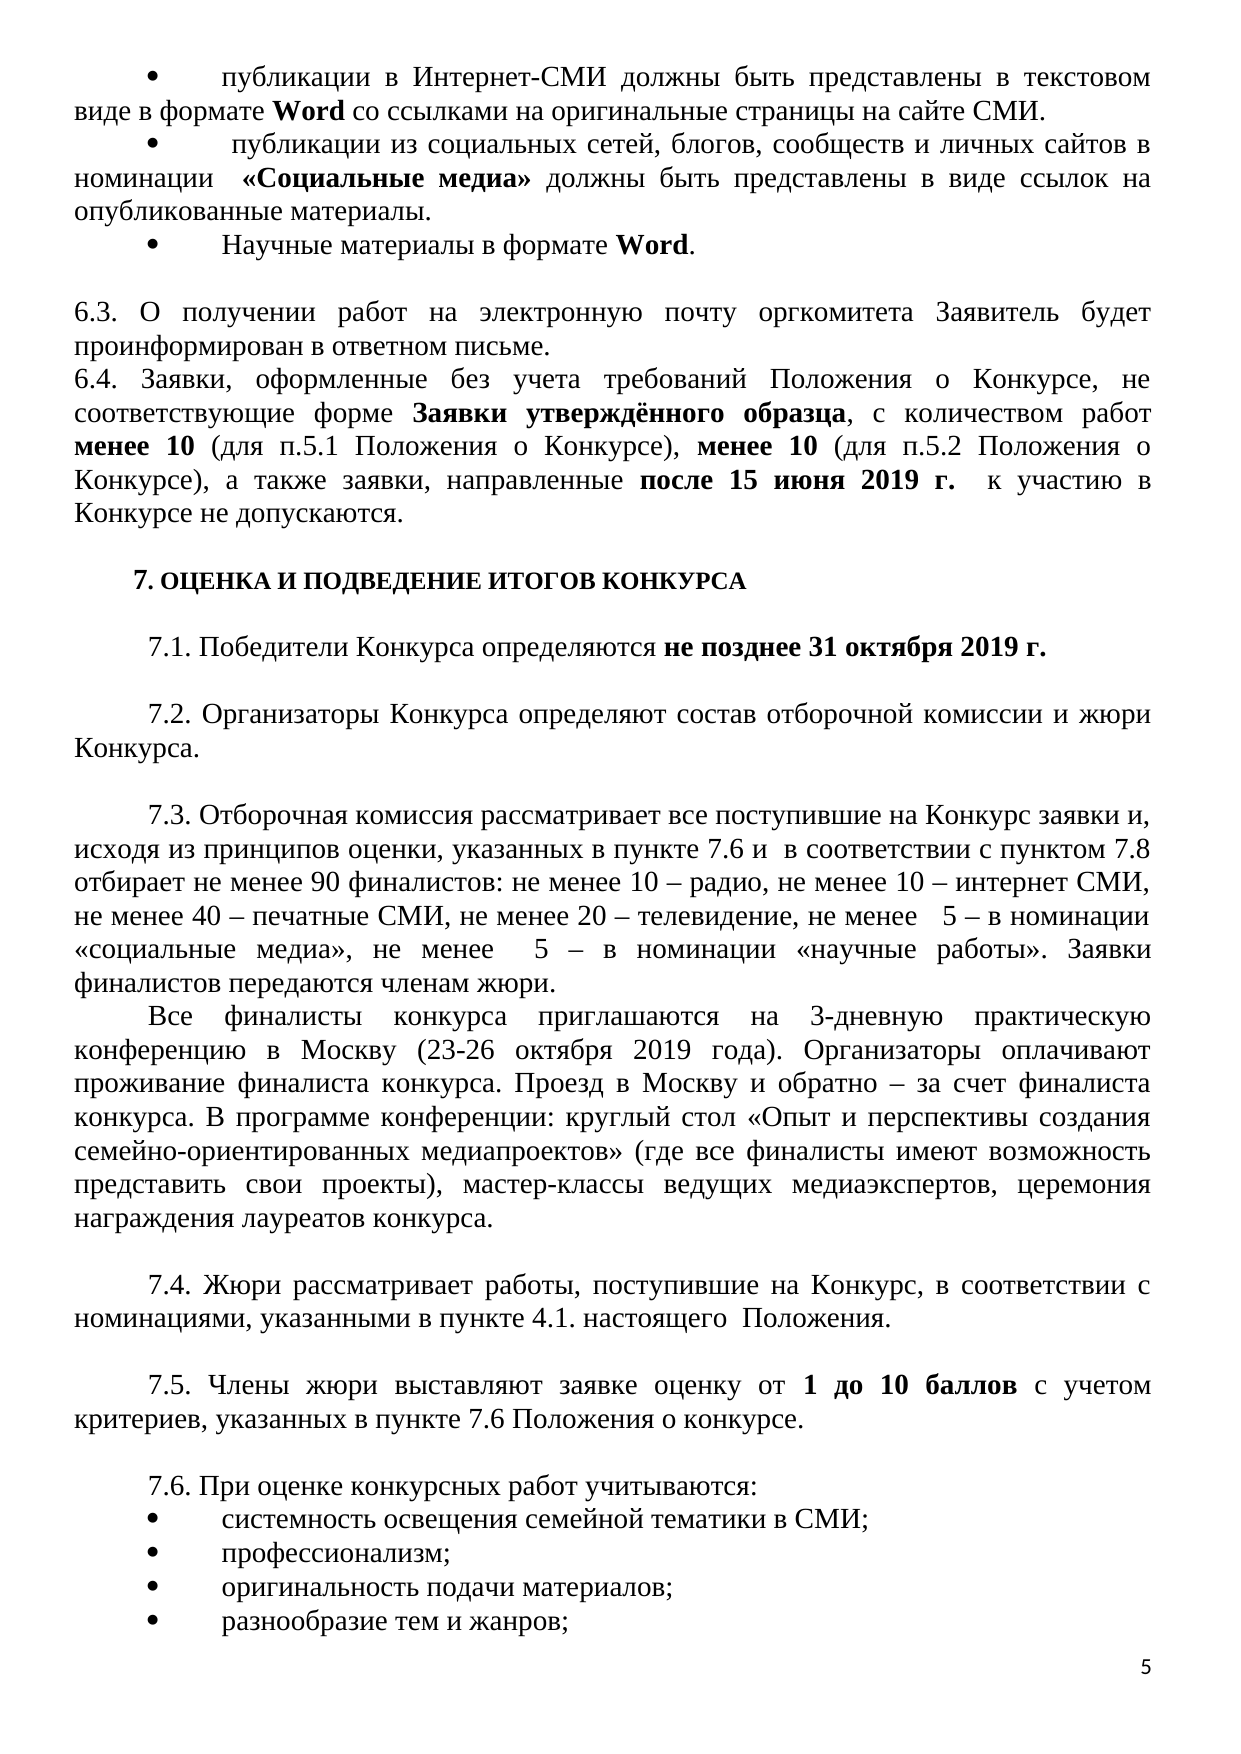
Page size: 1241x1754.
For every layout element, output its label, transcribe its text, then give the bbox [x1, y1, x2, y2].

list профессионализм; [74, 1535, 1152, 1569]
list оригинальность подачи материалов; [74, 1569, 1152, 1603]
list Все финалисты конкурса приглашаются на 3-дневную практическую конференцию в Москву (23-26 октября 2019 года). Организаторы оплачивают проживание финалиста конкурса. Проезд в Москву и обратно – за счет финалиста конкурса. В программе конференции: круглый стол «Опыт и перспективы создания семейно-ориентированных медиапроектов» (где все финалисты имеют возможность представить свои проекты), мастер-классы ведущих медиаэкспертов, церемония награждения лауреатов конкурса. [74, 998, 1152, 1233]
list системность освещения семейной тематики в СМИ; [74, 1502, 1152, 1535]
list Научные материалы в формате Word. [74, 227, 1152, 261]
list 7.3. Отборочная комиссия рассматривает все поступившие на Конкурс заявки и, исходя из принципов оценки, указанных в пункте 7.6 и в соответствии с пунктом 7.8 отбирает не менее 90 финалистов: не менее 10 – радио, не менее 10 – интернет СМИ, не менее 40 – печатные СМИ, не менее 20 – телевидение, не менее 5 – в номинации «социальные медиа», не менее 5 – в номинации «научные работы». Заявки финалистов передаются членам жюри. [74, 797, 1152, 998]
text 7.5. Члены жюри выставляют заявке оценку от 1 до 10 баллов с учетом критериев, указанных в пункте 7.6 Положения о конкурсе. [74, 1367, 1152, 1434]
list публикации в Интернет-СМИ должны быть представлены в текстовом виде в формате Word со ссылками на оригинальные страницы на сайте СМИ. [74, 59, 1152, 126]
list публикации из социальных сетей, блогов, сообществ и личных сайтов в номинации «Социальные медиа» должны быть представлены в виде ссылок на опубликованные материалы. [74, 126, 1152, 227]
list разнообразие тем и жанров; [74, 1603, 1152, 1636]
list 7.6. При оценке конкурсных работ учитываются: [74, 1468, 1152, 1502]
list 7.4. Жюри рассматривает работы, поступившие на Конкурс, в соответствии с номинациями, указанными в пункте 4.1. настоящего Положения. [74, 1267, 1152, 1334]
text 7. ОЦЕНКА И ПОДВЕДЕНИЕ ИТОГОВ КОНКУРСА [74, 562, 1152, 596]
list 6.3. О получении работ на электронную почту оргкомитета Заявитель будет проинформирован в ответном письме. [74, 294, 1152, 361]
list 6.4. Заявки, оформленные без учета требований Положения о Конкурсе, не соответствующие форме Заявки утверждённого образца, с количеством работ менее 10 (для п.5.1 Положения о Конкурсе), менее 10 (для п.5.2 Положения о Конкурсе), а также заявки, направленные после 15 июня 2019 г. к участию в Конкурсе не допускаются. [74, 361, 1152, 529]
list 7.1. Победители Конкурса определяются не позднее 31 октября 2019 г. [74, 629, 1152, 663]
list 7.2. Организаторы Конкурса определяют состав отборочной комиссии и жюри Конкурса. [74, 697, 1152, 764]
